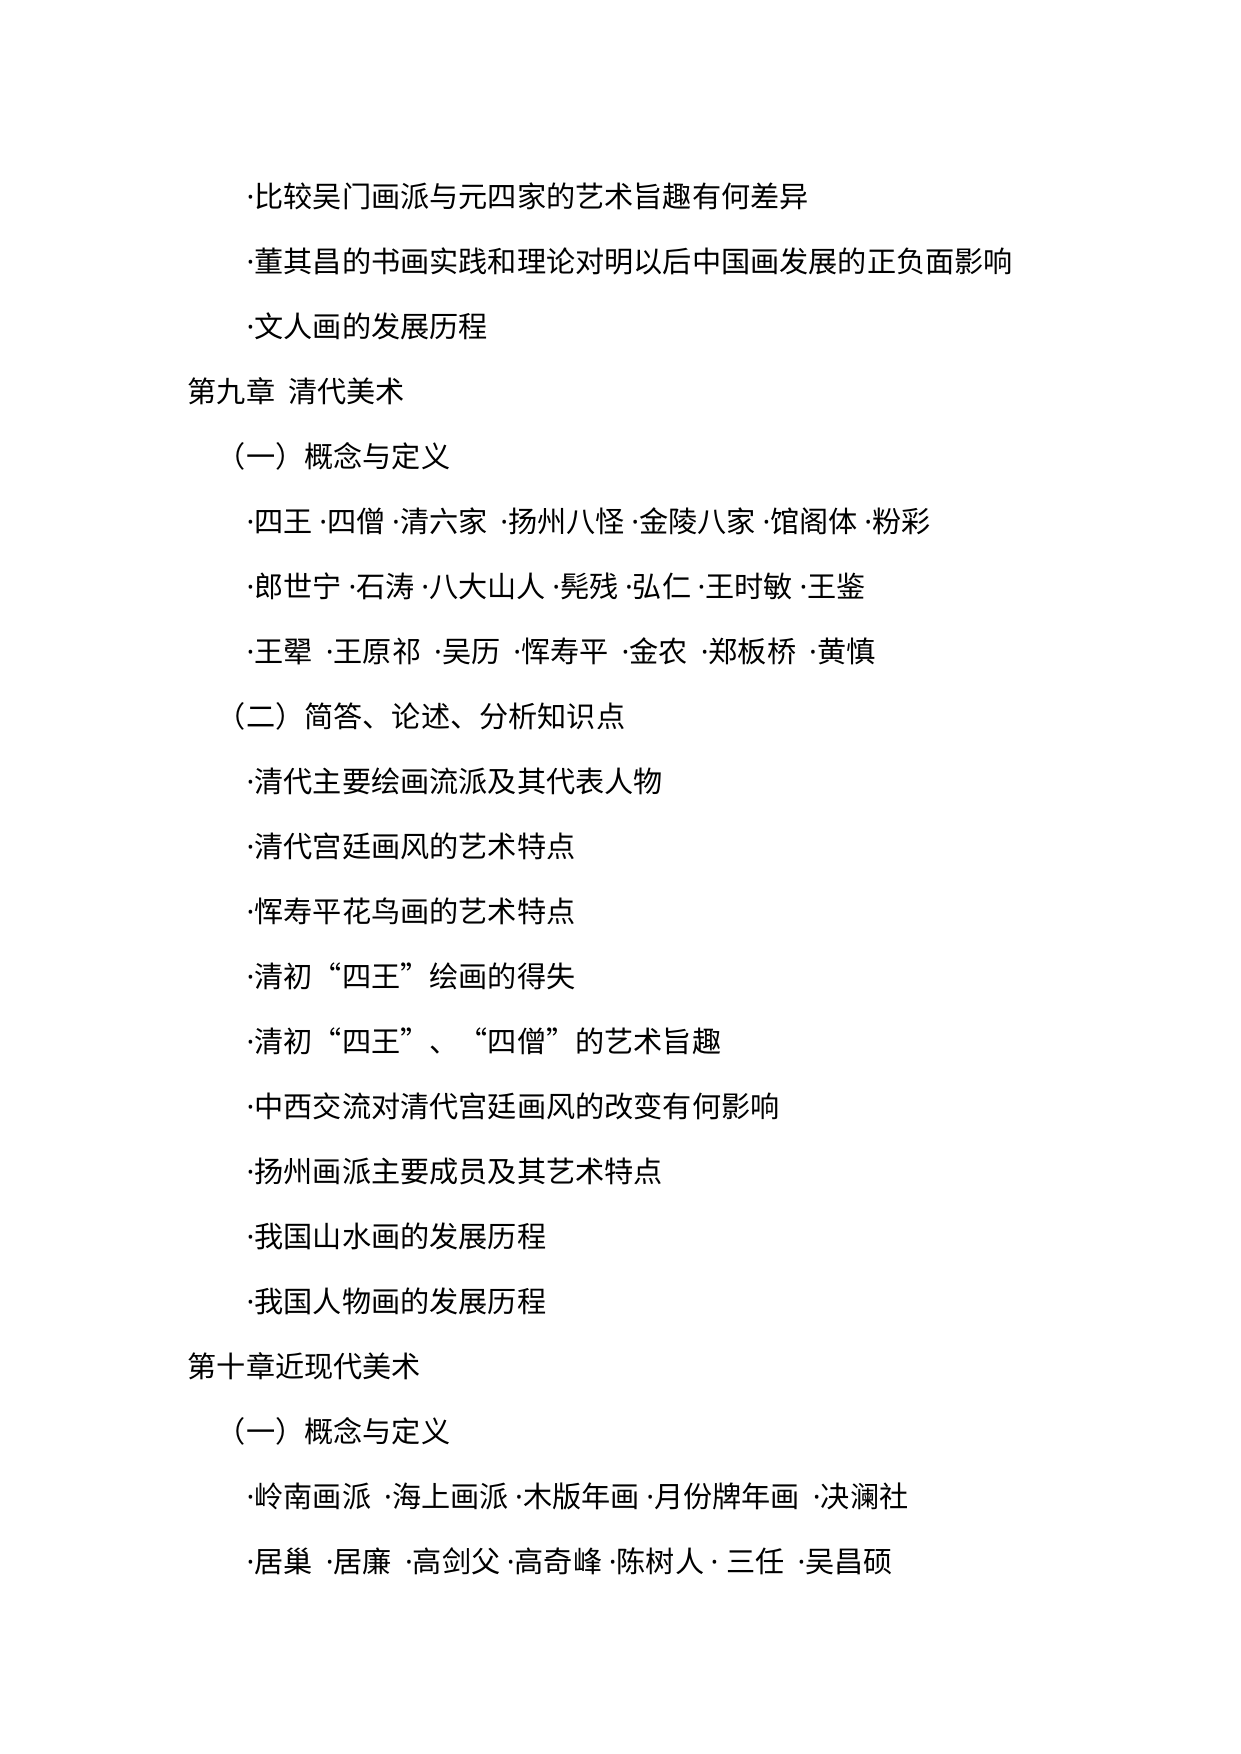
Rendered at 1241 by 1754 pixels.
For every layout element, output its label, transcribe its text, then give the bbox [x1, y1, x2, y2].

text ·扬州画派主要成员及其艺术特点 [187, 1137, 1053, 1202]
text ·文人画的发展历程 [187, 292, 1053, 357]
text （一）概念与定义 [187, 422, 1053, 487]
text ·居巢 ·居廉 ·高剑父 ·高奇峰 ·陈树人 · 三任 ·吴昌硕 [187, 1527, 1053, 1592]
text ·清代主要绘画流派及其代表人物 [187, 747, 1053, 812]
text ·我国人物画的发展历程 [187, 1267, 1053, 1332]
text ·王翚 ·王原祁 ·吴历 ·恽寿平 ·金农 ·郑板桥 ·黄慎 [187, 617, 1053, 682]
text ·我国山水画的发展历程 [187, 1202, 1053, 1267]
text ·四王 ·四僧 ·清六家 ·扬州八怪 ·金陵八家 ·馆阁体 ·粉彩 [187, 487, 1053, 552]
text ·中西交流对清代宫廷画风的改变有何影响 [187, 1072, 1053, 1137]
text 第十章近现代美术 [187, 1332, 1053, 1397]
text （一）概念与定义 [187, 1397, 1053, 1462]
text ·清代宫廷画风的艺术特点 [187, 812, 1053, 877]
text ·清初“四王”绘画的得失 [187, 942, 1053, 1007]
text ·岭南画派 ·海上画派 ·木版年画 ·月份牌年画 ·决澜社 [187, 1462, 1053, 1527]
text （二）简答、论述、分析知识点 [187, 682, 1053, 747]
text ·恽寿平花鸟画的艺术特点 [187, 877, 1053, 942]
text ·郎世宁 ·石涛 ·八大山人 ·髡残 ·弘仁 ·王时敏 ·王鉴 [187, 552, 1053, 617]
text 第九章 清代美术 [187, 357, 1053, 422]
text ·比较吴门画派与元四家的艺术旨趣有何差异 [187, 162, 1053, 227]
text ·董其昌的书画实践和理论对明以后中国画发展的正负面影响 [187, 227, 1053, 292]
text ·清初“四王”、“四僧”的艺术旨趣 [187, 1007, 1053, 1072]
